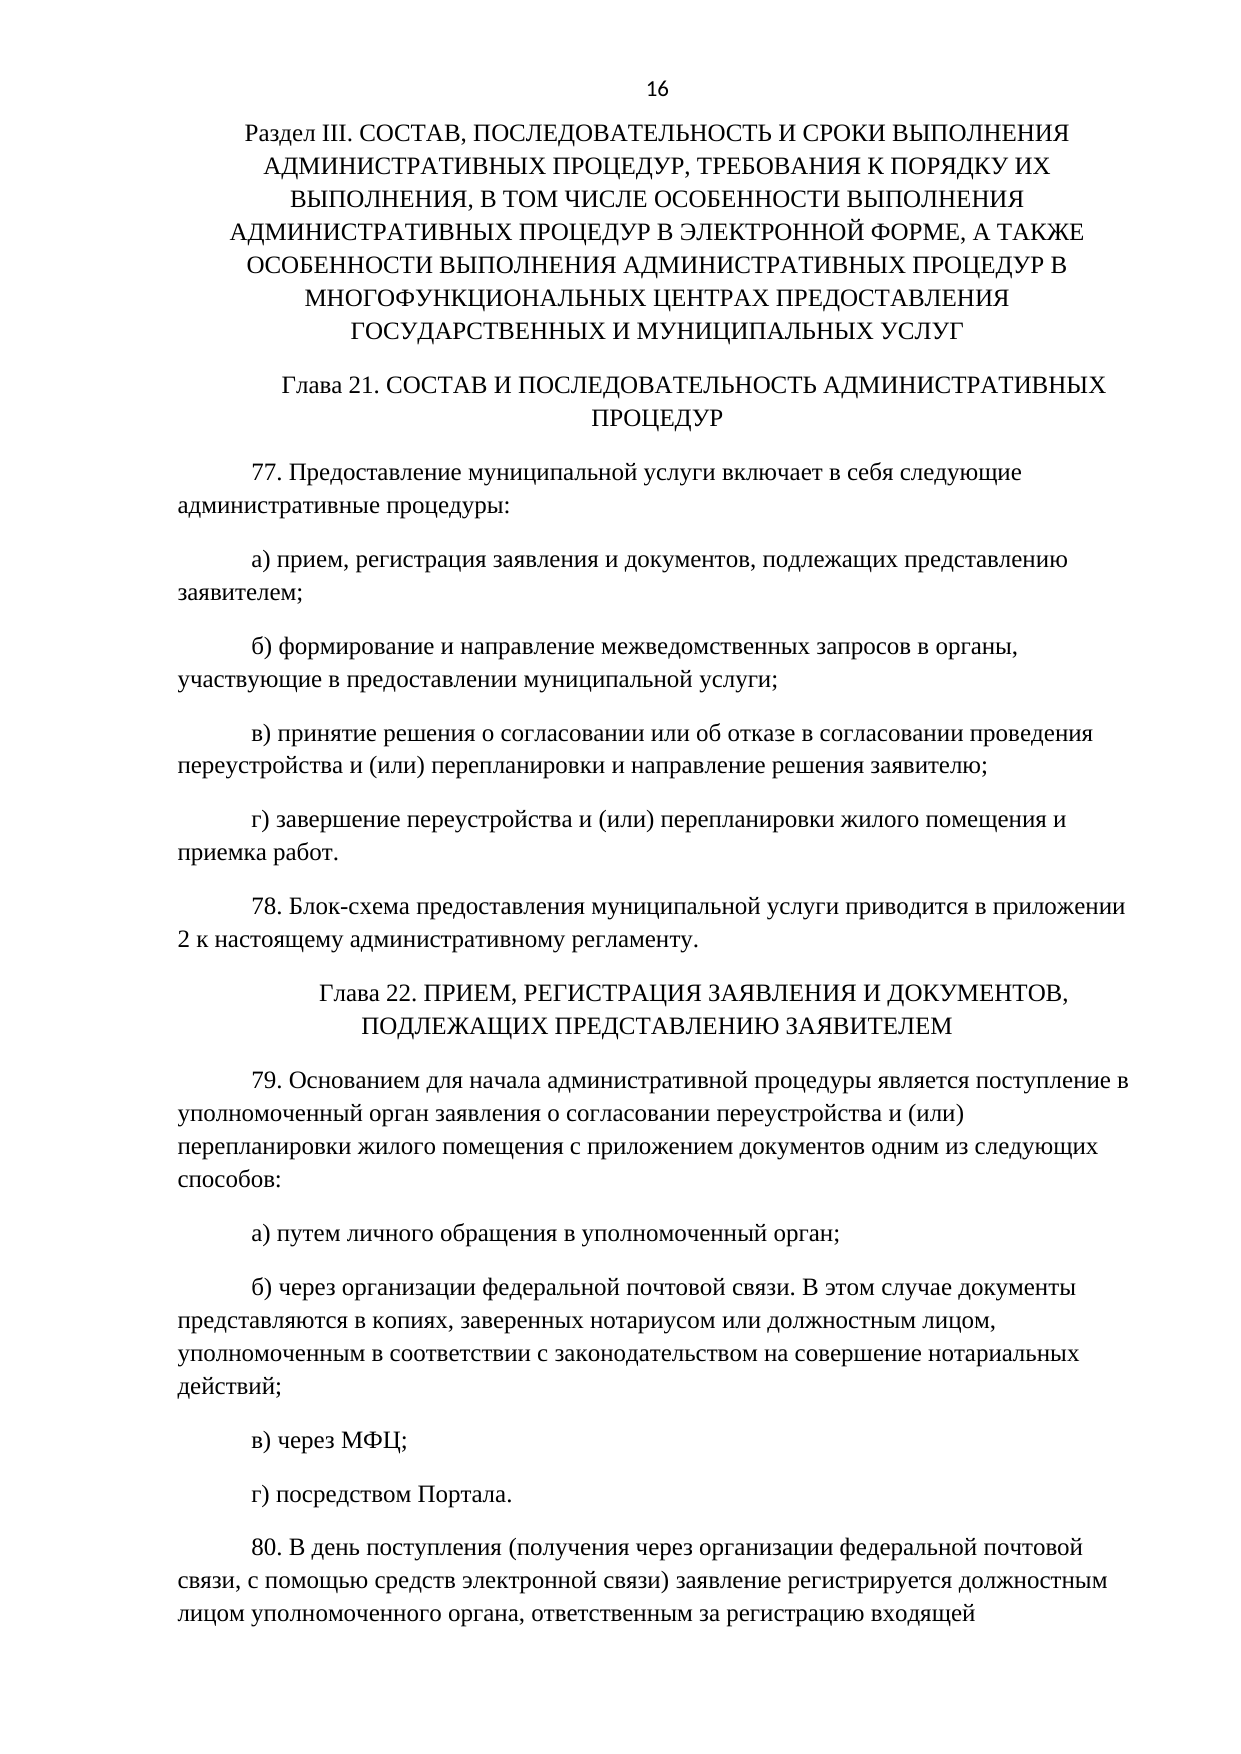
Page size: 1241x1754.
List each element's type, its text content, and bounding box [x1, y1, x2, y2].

text Раздел III. СОСТАВ, ПОСЛЕДОВАТЕЛЬНОСТЬ И СРОКИ ВЫПОЛНЕНИЯ АДМИНИСТРАТИВНЫХ ПРОЦЕДУР, ТРЕБОВАНИЯ К ПОРЯДКУ ИХ ВЫПОЛНЕНИЯ, В ТОМ ЧИСЛЕ ОСОБЕННОСТИ ВЫПОЛНЕНИЯ АДМИНИСТРАТИВНЫХ ПРОЦЕДУР В ЭЛЕКТРОННОЙ ФОРМЕ, А ТАКЖЕ ОСОБЕННОСТИ ВЫПОЛНЕНИЯ АДМИНИСТРАТИВНЫХ ПРОЦЕДУР В МНОГОФУНКЦИОНАЛЬНЫХ ЦЕНТРАХ ПРЕДОСТАВЛЕНИЯ ГОСУДАРСТВЕННЫХ И МУНИЦИПАЛЬНЫХ УСЛУГ [177, 118, 1137, 345]
text в) принятие решения о согласовании или об отказе в согласовании проведения переустройства и (или) перепланировки и направление решения заявителю; [177, 718, 1137, 779]
text 78. Блок-схема предоставления муниципальной услуги приводится в приложении 2 к настоящему административному регламенту. [177, 891, 1137, 953]
text а) путем личного обращения в уполномоченный орган; [177, 1218, 1137, 1247]
text 77. Предоставление муниципальной услуги включает в себя следующие административные процедуры: [177, 457, 1137, 519]
text в) через МФЦ; [177, 1425, 1137, 1453]
text г) завершение переустройства и (или) перепланировки жилого помещения и приемка работ. [177, 804, 1137, 866]
text 79. Основанием для начала административной процедуры является поступление в уполномоченный орган заявления о согласовании переустройства и (или) перепланировки жилого помещения с приложением документов одним из следующих способов: [177, 1065, 1137, 1193]
text г) посредством Портала. [177, 1479, 1137, 1507]
text б) формирование и направление межведомственных запросов в органы, участвующие в предоставлении муниципальной услуги; [177, 631, 1137, 692]
text Глава 21. СОСТАВ И ПОСЛЕДОВАТЕЛЬНОСТЬ АДМИНИСТРАТИВНЫХ ПРОЦЕДУР [177, 370, 1137, 432]
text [177, 1532, 1137, 1627]
text Глава 22. ПРИЕМ, РЕГИСТРАЦИЯ ЗАЯВЛЕНИЯ И ДОКУМЕНТОВ, ПОДЛЕЖАЩИХ ПРЕДСТАВЛЕНИЮ ЗАЯВИТЕЛЕМ [177, 978, 1137, 1040]
text а) прием, регистрация заявления и документов, подлежащих представлению заявителем; [177, 544, 1137, 606]
text б) через организации федеральной почтовой связи. В этом случае документы представляются в копиях, заверенных нотариусом или должностным лицом, уполномоченным в соответствии с законодательством на совершение нотариальных действий; [177, 1272, 1137, 1400]
